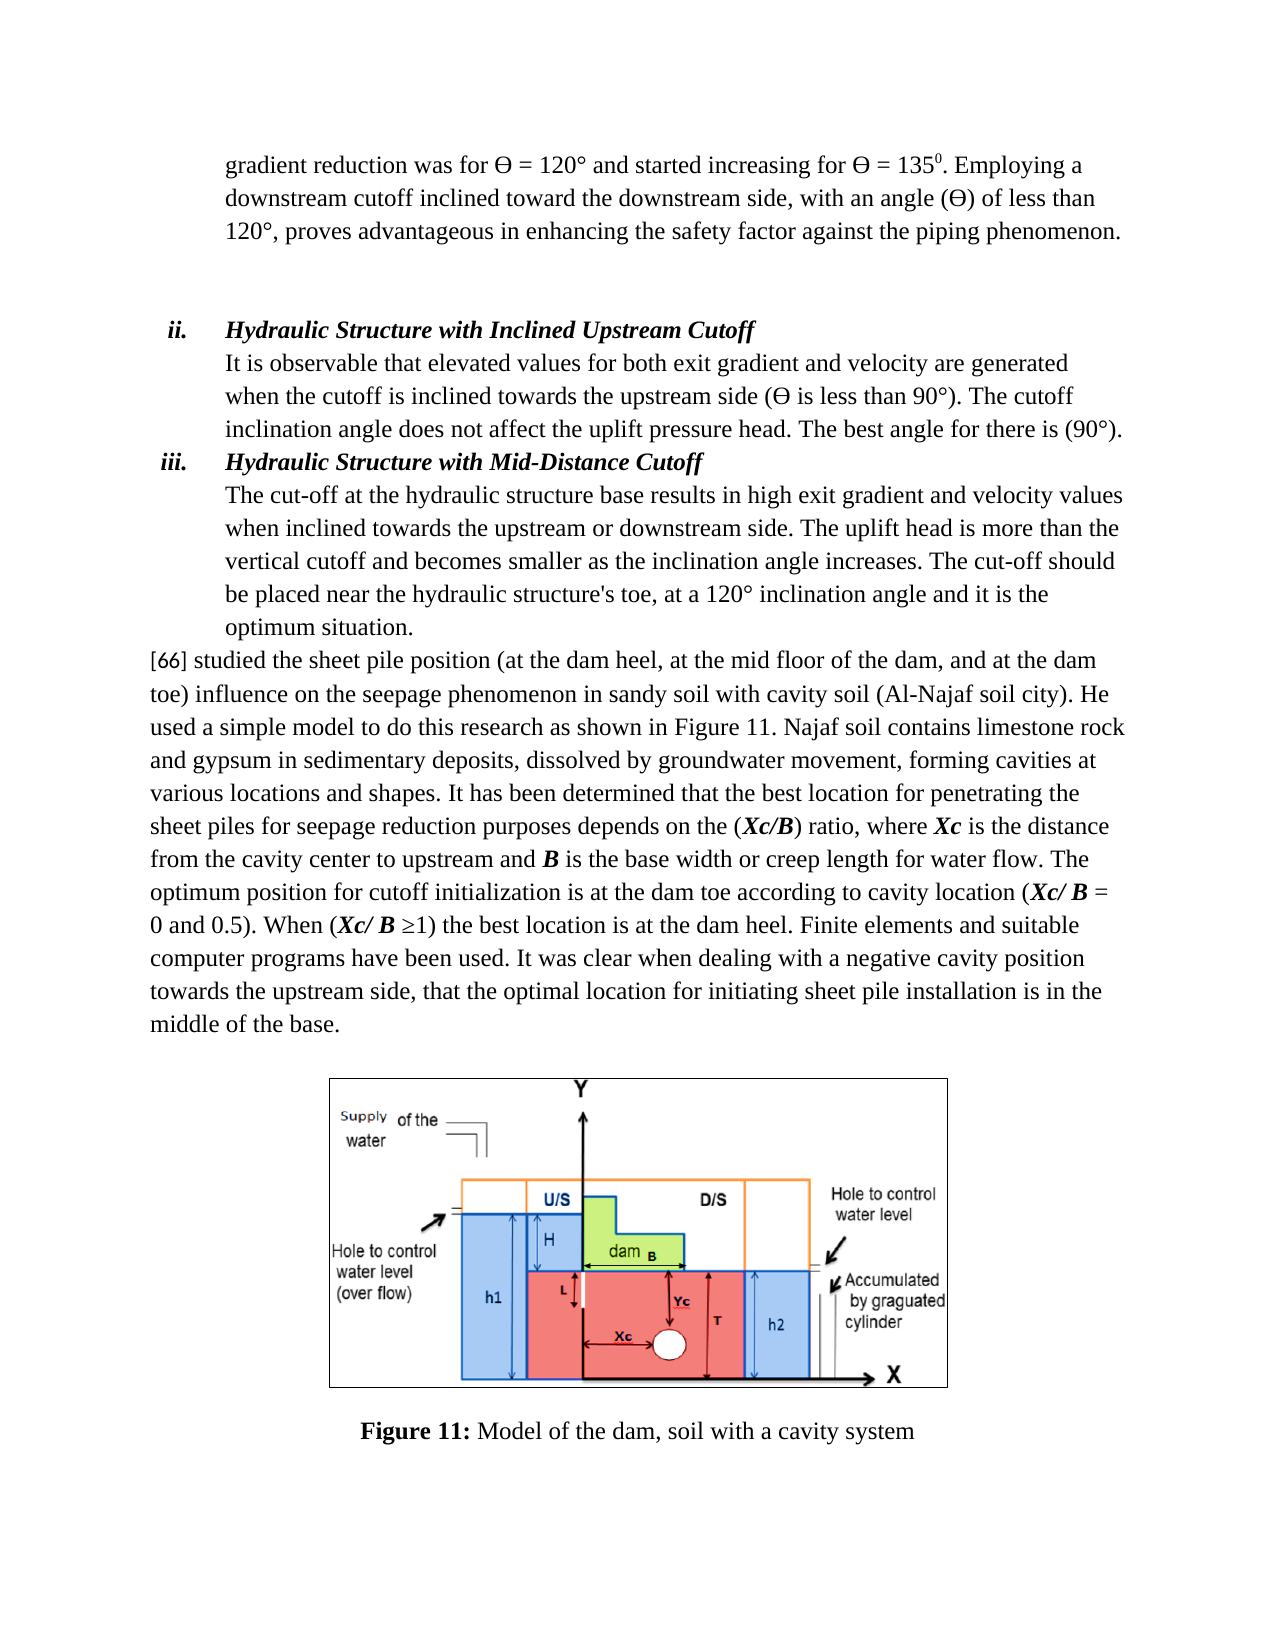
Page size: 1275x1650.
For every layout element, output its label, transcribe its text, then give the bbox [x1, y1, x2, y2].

picture [330, 1079, 947, 1387]
text Figure 11: Model of the dam, soil with a cavity system [150, 1416, 1125, 1444]
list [225, 150, 1125, 245]
list Hydraulic Structure with Mid-Distance Cutoff [187, 447, 1125, 476]
list Hydraulic Structure with Inclined Upstream Cutoff [187, 315, 1125, 344]
list studied the sheet pile position (at the dam heel, at the mid floor of the dam, and at the dam toe) influence on the seepage phenomenon in sandy soil with cavity soil (Al-Najaf soil city). He used a simple model to do this research as shown in Figure 10. Najaf soil contains limestone rock and gypsum in sedimentary deposits, dissolved by groundwater movement, forming cavities at various locations and shapes. It has been determined that the best location for penetrating the sheet piles for seepage reduction purposes depends on the (Xc/B) ratio, where Xc is the distance from the cavity center to upstream and B is the base width or creep length for water flow. The optimum position for cutoff initialization is at the dam toe according to cavity location (Xc/ B = 0 and 0.5). When (Xc/ B ≥1) the best location is at the dam heel. Finite elements and suitable computer programs have been used. It was clear when dealing with a negative cavity position towards the upstream side, that the optimal location for initiating sheet pile installation is in the middle of the base. [150, 645, 1125, 1038]
list It is observable that elevated values for both exit gradient and velocity are generated when the cutoff is inclined towards the upstream side (Ө is less than 90°). The cutoff inclination angle does not affect the uplift pressure head. The best angle for there is (90°). [225, 348, 1125, 443]
list The cut-off at the hydraulic structure base results in high exit gradient and velocity values when inclined towards the upstream or downstream side. The uplift head is more than the vertical cutoff and becomes smaller as the inclination angle increases. The cut-off should be placed near the hydraulic structure's toe, at a 120° inclination angle and it is the optimum situation. [225, 480, 1125, 641]
